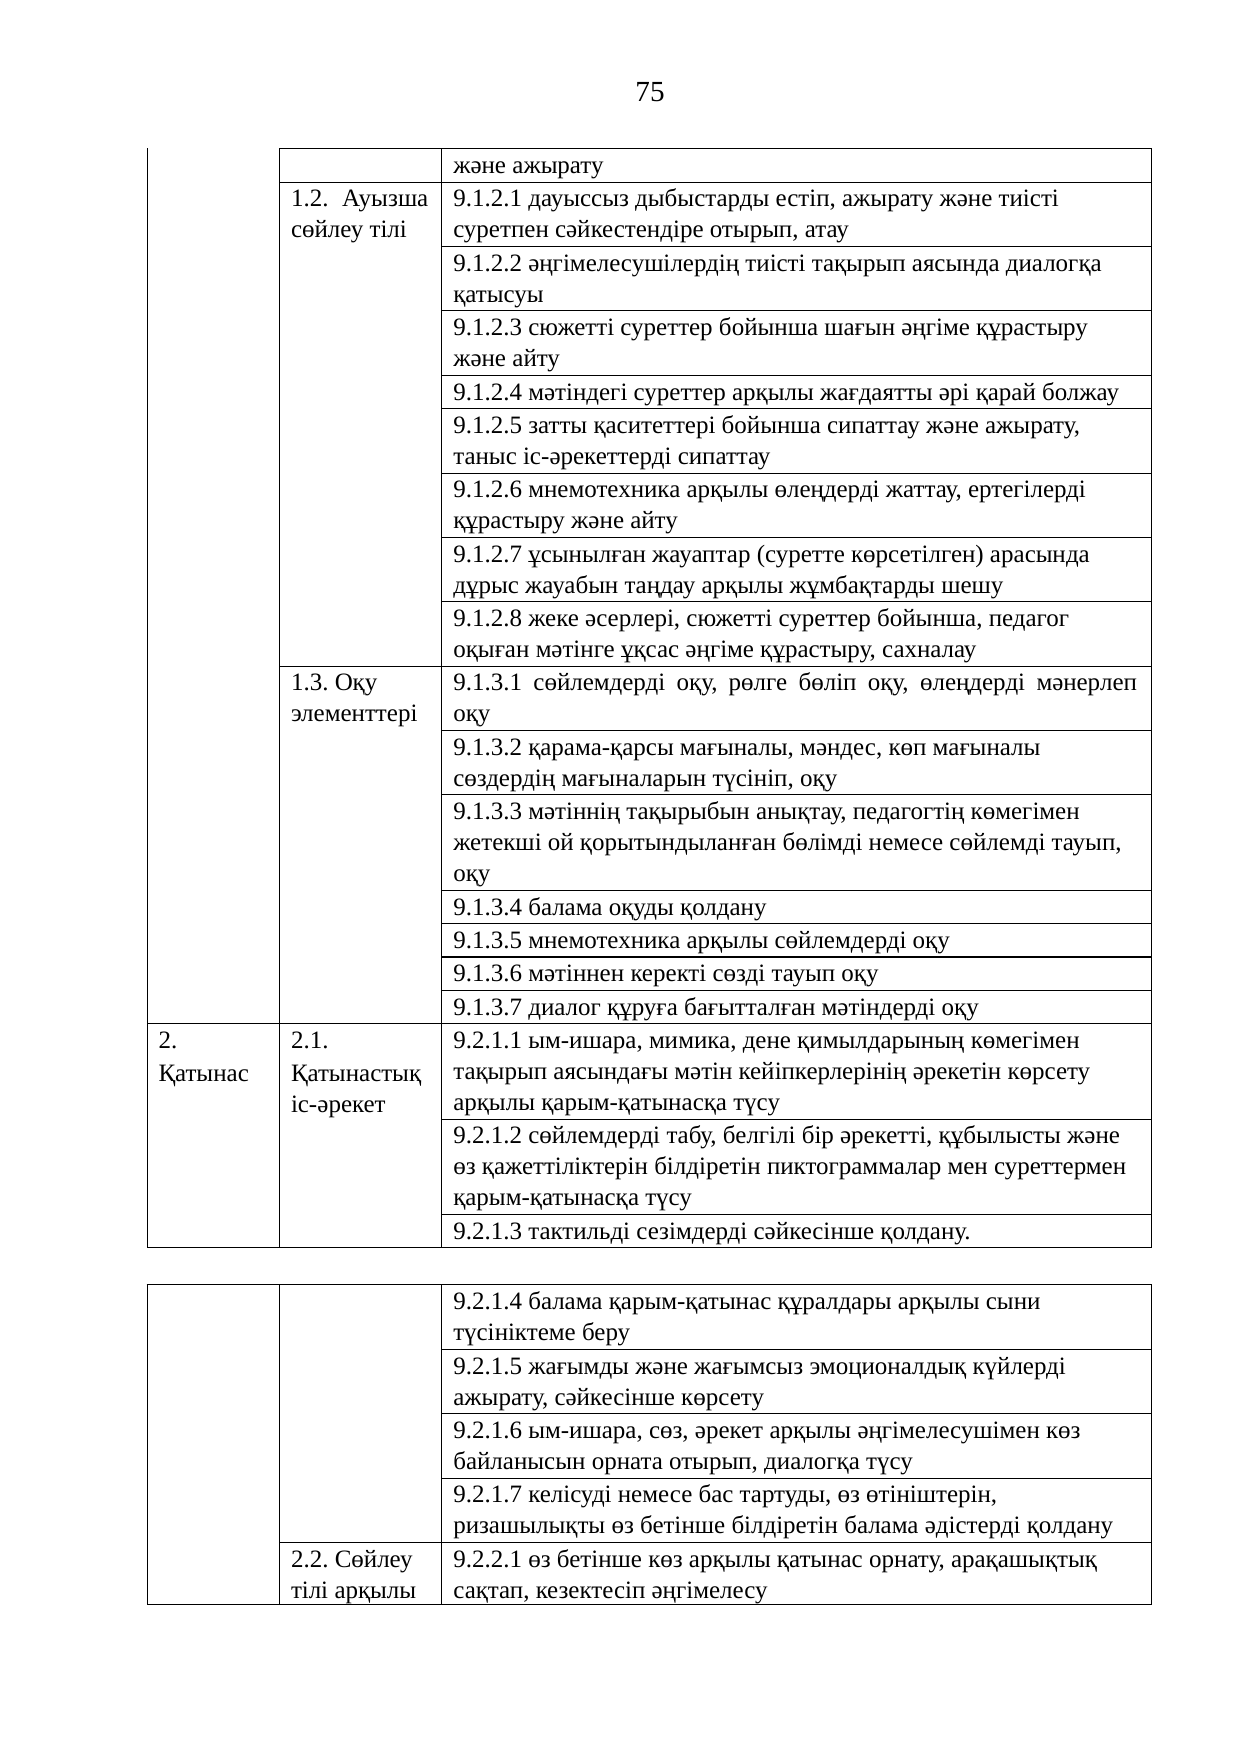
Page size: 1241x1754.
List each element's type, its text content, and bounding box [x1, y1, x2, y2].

table_cell 9.1.3.6 мәтіннен керекті сөзді тауып оқу [442, 958, 1151, 990]
table_header [280, 1285, 441, 1542]
table_cell 9.1.2.2 әңгімелесушілердің тиісті тақырып аясында диалогқа қатысуы [442, 247, 1151, 310]
table_cell 9.2.1.2 сөйлемдерді табу, белгілі бір әрекетті, құбылысты және өз қажеттіліктерін білдіретін пиктограммалар мен суреттермен қарым-қатынасқа түсу [442, 1120, 1151, 1214]
table_cell 9.1.3.1 сөйлемдерді оқу, рөлге бөліп оқу, өлеңдерді мәнерлеп оқу [442, 667, 1151, 730]
table_cell 9.2.1.1 ым-ишара, мимика, дене қимылдарының көмегімен тақырып аясындағы мәтін кейіпкерлерінің әрекетін көрсету арқылы қарым-қатынасқа түсу [442, 1024, 1151, 1118]
table_cell 9.1.3.3 мәтіннің тақырыбын анықтау, педагогтің көмегімен жетекші ой қорытындыланған бөлімді немесе сөйлемді тауып, оқу [442, 795, 1151, 890]
table_header 9.2.1.4 балама қарым-қатынас құралдары арқылы сыни түсініктеме беру [442, 1285, 1151, 1349]
table_cell 9.1.2.3 сюжетті суреттер бойынша шағын әңгіме құрастыру және айту [442, 311, 1151, 375]
table_cell 2.1. Қатынастық іс-әрекет [280, 1024, 441, 1247]
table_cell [280, 1543, 441, 1604]
table_cell 9.1.3.7 диалог құруға бағытталған мәтіндерді оқу [442, 991, 1151, 1023]
table_cell 2. Қатынас [148, 1024, 279, 1247]
table_cell 9.1.2.1 дауыссыз дыбыстарды естіп, ажырату және тиісті суретпен сәйкестендіре отырып, атау [442, 183, 1151, 246]
table_cell 9.1.2.4 мәтіндегі суреттер арқылы жағдаятты әрі қарай болжау [442, 376, 1151, 408]
table_header [148, 1285, 279, 1604]
table_cell 9.2.1.5 жағымды және жағымсыз эмоционалдық күйлерді ажырату, сәйкесінше көрсету [442, 1350, 1151, 1413]
table_cell 9.2.1.7 келісуді немесе бас тартуды, өз өтініштерін, ризашылықты өз бетінше білдіретін балама әдістерді қолдану [442, 1479, 1151, 1542]
table_cell 1.3. Оқу элементтері [280, 667, 441, 1023]
table_cell 9.2.1.6 ым-ишара, сөз, әрекет арқылы әңгімелесушімен көз байланысын орната отырып, диалогқа түсу [442, 1414, 1151, 1477]
table_cell 9.1.2.7 ұсынылған жауаптар (суретте көрсетілген) арасында дұрыс жауабын таңдау арқылы жұмбақтарды шешу [442, 538, 1151, 601]
table_cell 1.2. Ауызша сөйлеу тілі [280, 183, 441, 666]
table_cell 9.1.3.5 мнемотехника арқылы сөйлемдерді оқу [442, 924, 1151, 956]
table_cell 9.2.2.1 өз бетінше көз арқылы қатынас орнату, арақашықтық сақтап, кезектесіп әңгімелесу [442, 1543, 1151, 1604]
table_cell 9.2.1.3 тактильді сезімдерді сәйкесінше қолдану. [442, 1215, 1151, 1247]
table_cell 9.1.3.4 балама оқуды қолдану [442, 891, 1151, 923]
table_cell 9.1.2.6 мнемотехника арқылы өлеңдерді жаттау, ертегілерді құрастыру және айту [442, 474, 1151, 537]
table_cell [442, 149, 1151, 182]
table_cell 9.1.2.8 жеке әсерлері, сюжетті суреттер бойынша, педагог оқыған мәтінге ұқсас әңгіме құрастыру, сахналау [442, 602, 1151, 666]
table_cell 9.1.3.2 қарама-қарсы мағыналы, мәндес, көп мағыналы сөздердің мағыналарын түсініп, оқу [442, 731, 1151, 794]
table_cell 9.1.2.5 затты қаситеттері бойынша сипаттау және ажырату, таныс іс-әрекеттерді сипаттау [442, 409, 1151, 472]
